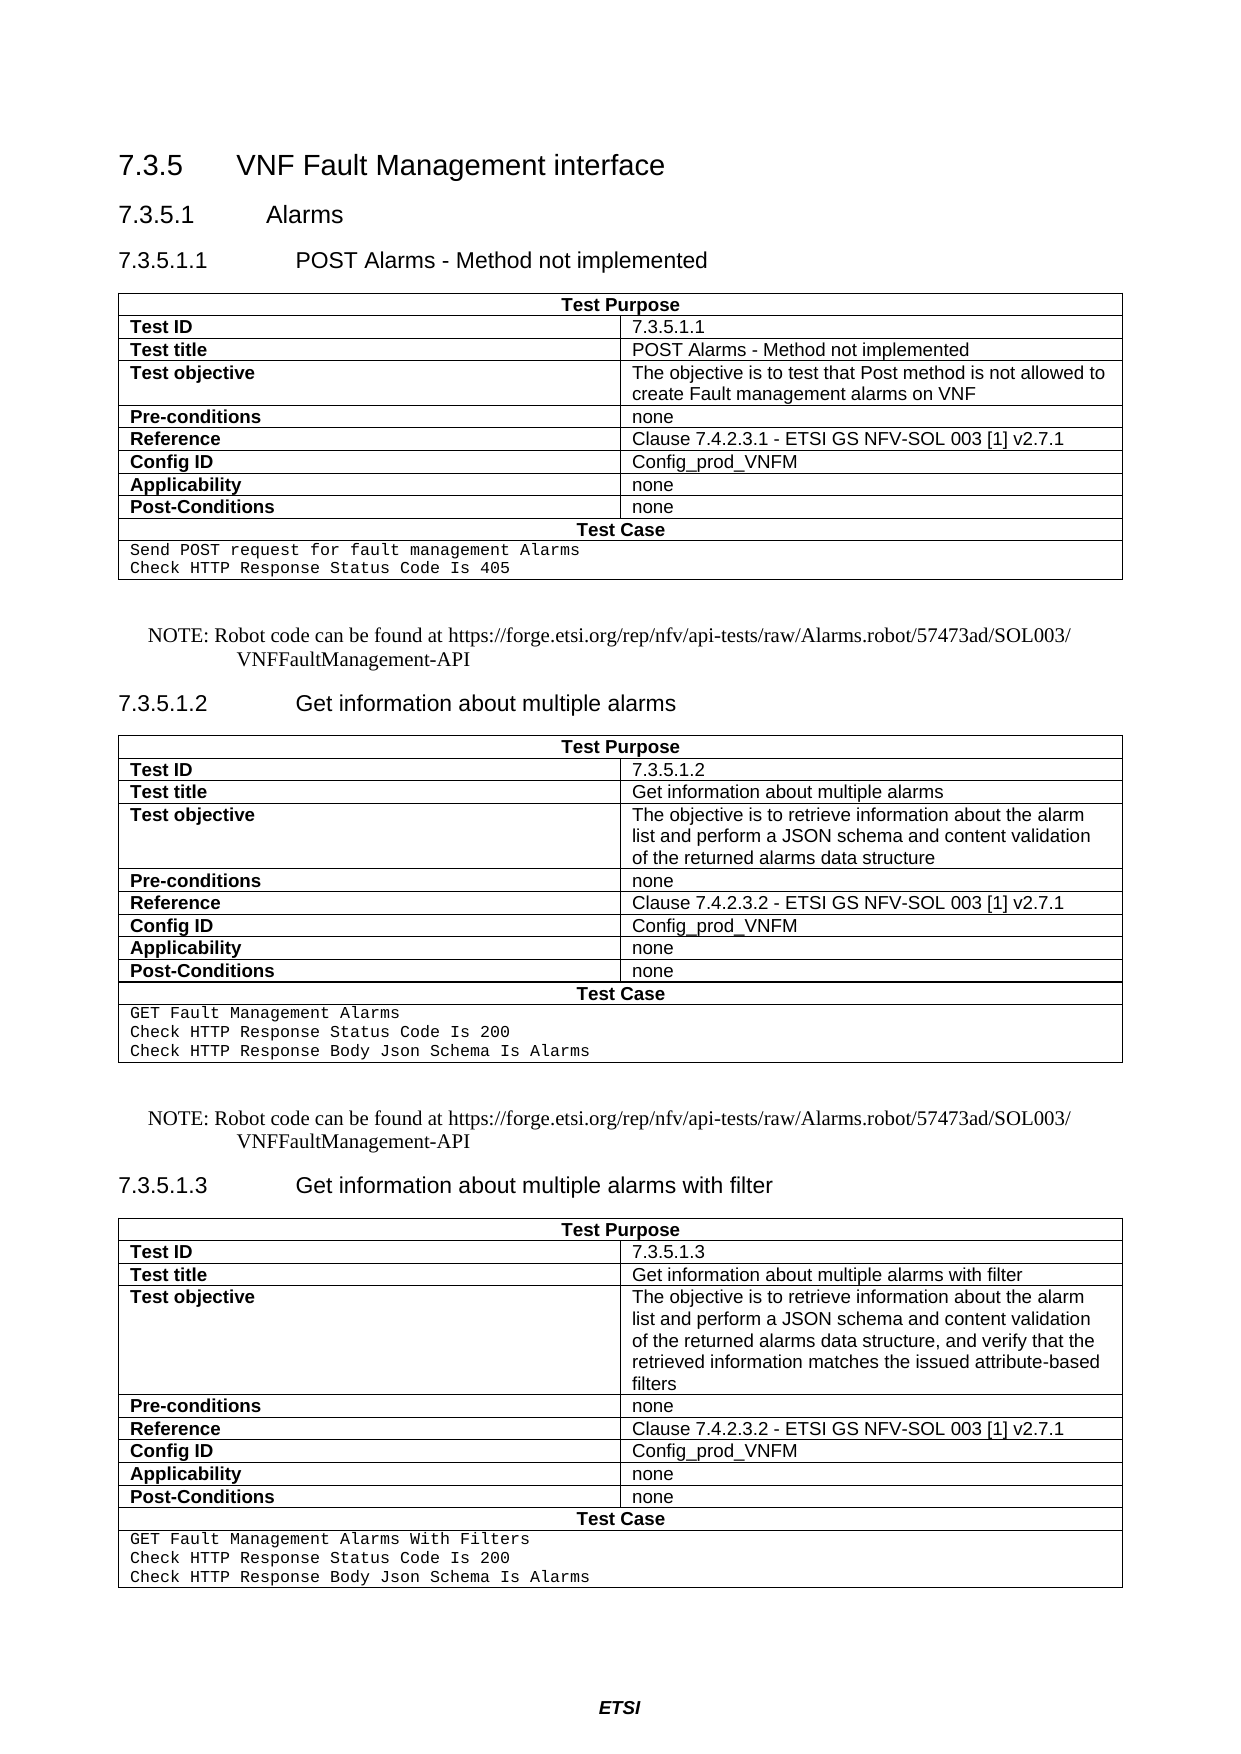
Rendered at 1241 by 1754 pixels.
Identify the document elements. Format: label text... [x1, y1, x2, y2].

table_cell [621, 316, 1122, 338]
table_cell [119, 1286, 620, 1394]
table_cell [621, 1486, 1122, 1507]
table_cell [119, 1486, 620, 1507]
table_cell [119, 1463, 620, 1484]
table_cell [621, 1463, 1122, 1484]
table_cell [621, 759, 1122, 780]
text NOTE: Robot code can be found at https://forge.etsi.org/rep/nfv/api-tests/raw/Alarms.robot/57473ad/SOL003/VNFFaultManagement-API [148, 1105, 1122, 1153]
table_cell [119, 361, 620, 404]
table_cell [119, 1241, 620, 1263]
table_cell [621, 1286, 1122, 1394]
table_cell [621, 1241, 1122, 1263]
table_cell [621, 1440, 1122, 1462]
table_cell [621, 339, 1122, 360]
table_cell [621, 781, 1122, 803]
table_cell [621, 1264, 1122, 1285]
subtitle 7.3.5.1.2 Get information about multiple alarms [118, 690, 1122, 716]
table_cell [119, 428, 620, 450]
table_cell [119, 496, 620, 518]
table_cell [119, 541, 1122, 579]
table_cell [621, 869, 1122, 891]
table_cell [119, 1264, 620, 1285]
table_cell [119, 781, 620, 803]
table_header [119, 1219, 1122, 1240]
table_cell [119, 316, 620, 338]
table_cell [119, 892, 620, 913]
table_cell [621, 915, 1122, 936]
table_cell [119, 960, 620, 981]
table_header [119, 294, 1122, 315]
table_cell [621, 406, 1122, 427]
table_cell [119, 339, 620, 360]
subtitle 7.3.5.1 Alarms [118, 200, 1122, 229]
subtitle 7.3.5.1.3 Get information about multiple alarms with filter [118, 1172, 1122, 1199]
subtitle 7.3.5.1.1 POST Alarms - Method not implemented [118, 247, 1122, 274]
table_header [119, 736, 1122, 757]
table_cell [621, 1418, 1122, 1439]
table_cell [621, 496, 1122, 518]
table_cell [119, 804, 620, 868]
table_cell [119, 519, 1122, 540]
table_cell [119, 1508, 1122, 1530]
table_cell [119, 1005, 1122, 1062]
subtitle 7.3.5 VNF Fault Management interface [118, 148, 1122, 181]
text NOTE: Robot code can be found at https://forge.etsi.org/rep/nfv/api-tests/raw/Alarms.robot/57473ad/SOL003/VNFFaultManagement-API [148, 623, 1122, 671]
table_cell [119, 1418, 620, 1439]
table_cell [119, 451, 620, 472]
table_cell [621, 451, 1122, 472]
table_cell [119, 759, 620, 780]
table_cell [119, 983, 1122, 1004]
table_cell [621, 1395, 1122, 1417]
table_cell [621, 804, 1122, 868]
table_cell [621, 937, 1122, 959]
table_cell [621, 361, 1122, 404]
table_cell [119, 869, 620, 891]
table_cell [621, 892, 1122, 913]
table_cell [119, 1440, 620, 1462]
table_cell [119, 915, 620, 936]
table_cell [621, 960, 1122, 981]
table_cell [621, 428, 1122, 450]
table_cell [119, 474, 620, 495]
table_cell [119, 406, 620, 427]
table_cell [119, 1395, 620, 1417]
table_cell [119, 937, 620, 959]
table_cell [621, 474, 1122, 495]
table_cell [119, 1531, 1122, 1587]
